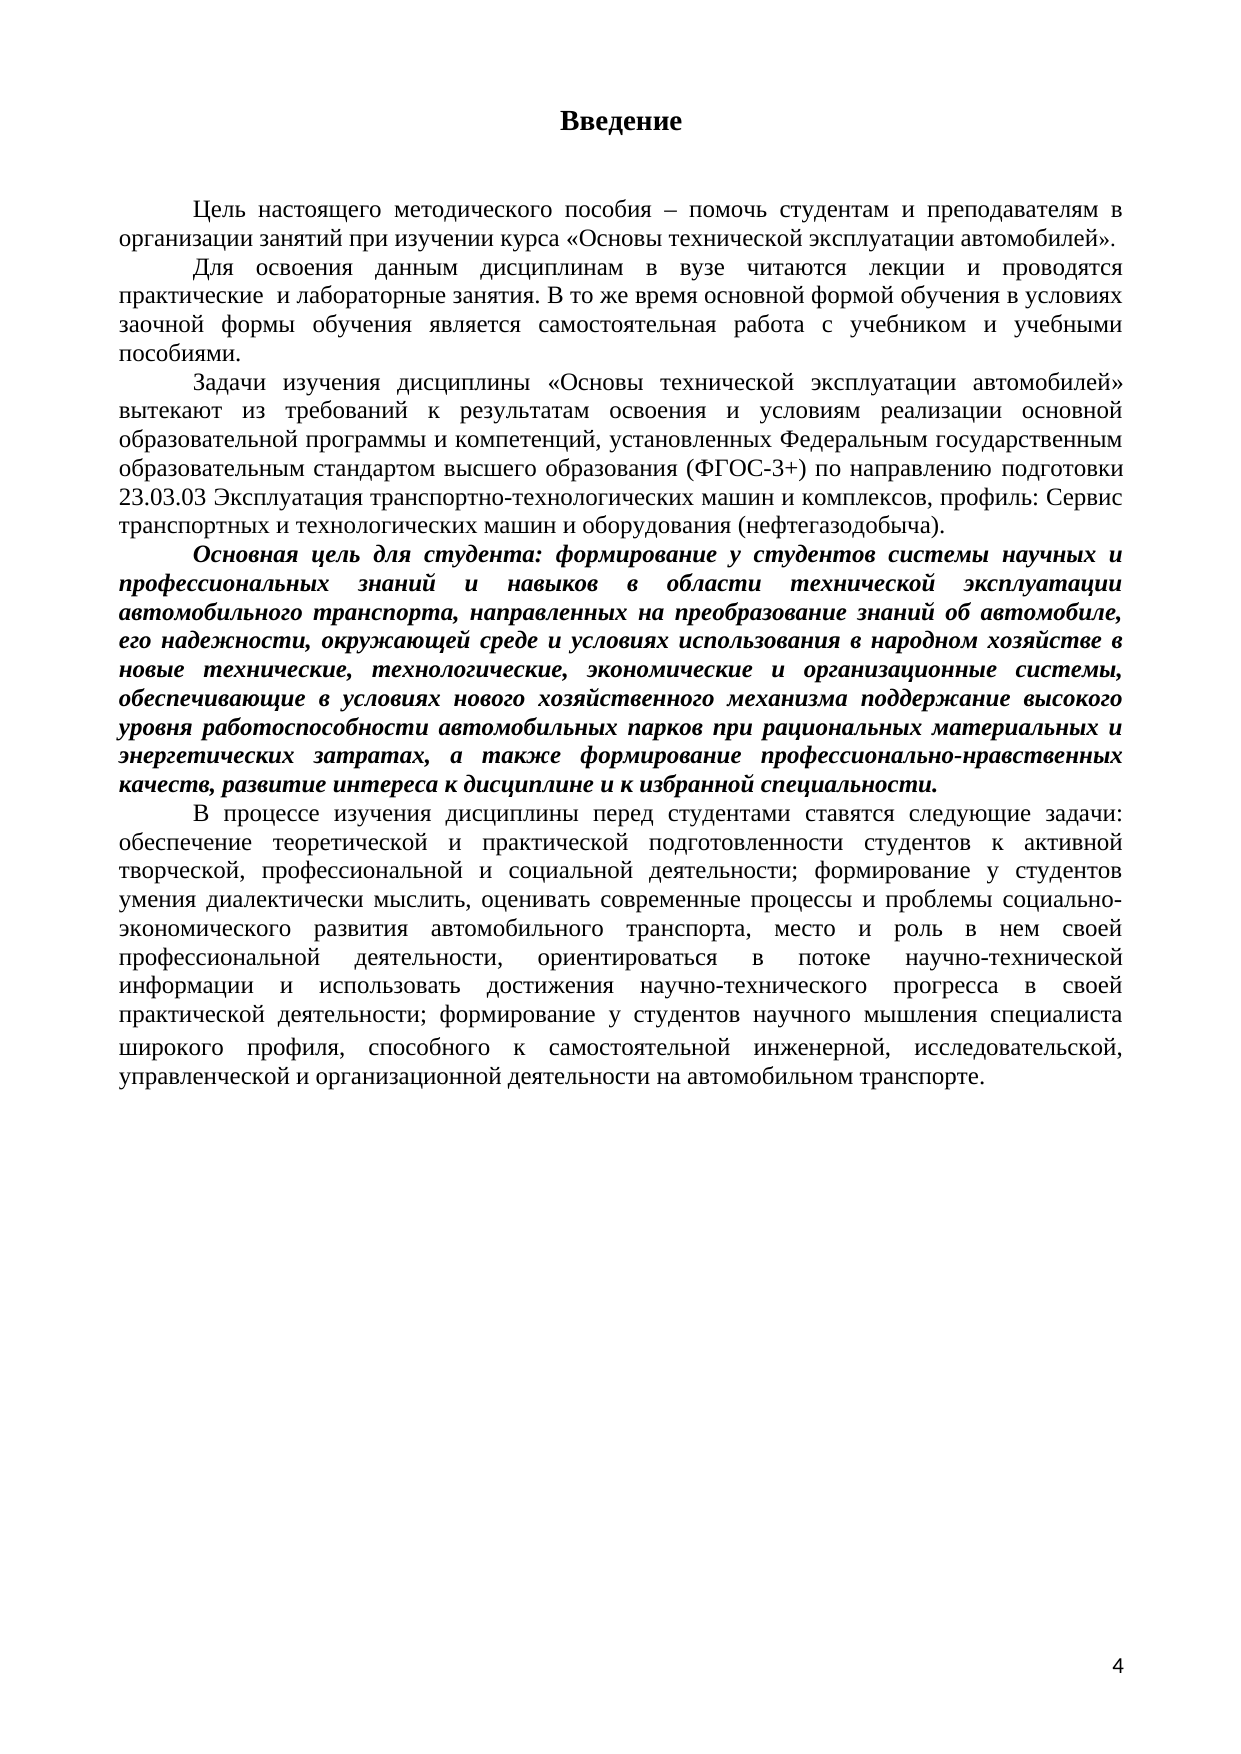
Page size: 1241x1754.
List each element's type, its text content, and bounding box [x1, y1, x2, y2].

text Цель настоящего методического пособия – помочь студентам и преподавателям в организации занятий при изучении курса «Основы технической эксплуатации автомобилей». [119, 194, 1123, 252]
subtitle Введение [119, 103, 1123, 137]
text В процессе изучения дисциплины перед студентами ставятся следующие задачи: обеспечение теоретической и практической подготовленности студентов к активной творческой, профессиональной и социальной деятельности; формирование у студентов умения диалектически мыслить, оценивать современные процессы и проблемы социально-экономического развития автомобильного транспорта, место и роль в нем своей профессиональной деятельности, ориентироваться в потоке научно-технической информации и использовать достижения научно-технического прогресса в своей практической деятельности; формирование у студентов научного мышления специалиста широкого профиля, способного к самостоятельной инженерной, исследовательской, управленческой и организационной деятельности на автомобильном транспорте. [119, 798, 1123, 1090]
text Основная цель для студента: формирование у студентов системы научных и профессиональных знаний и навыков в области технической эксплуатации автомобильного транспорта, направленных на преобразование знаний об автомобиле, его надежности, окружающей среде и условиях использования в народном хозяйстве в новые технические, технологические, экономические и организационные системы, обеспечивающие в условиях нового хозяйственного механизма поддержание высокого уровня работоспособности автомобильных парков при рациональных материальных и энергетических затратах, а также формирование профессионально-нравственных качеств, развитие интереса к дисциплине и к избранной специальности. [119, 539, 1123, 798]
text Задачи изучения дисциплины «Основы технической эксплуатации автомобилей» вытекают из требований к результатам освоения и условиям реализации основной образовательной программы и компетенций, установленных Федеральным государственным образовательным стандартом высшего образования (ФГОС-3+) по направлению подготовки 23.03.03 Эксплуатация транспортно-технологических машин и комплексов, профиль: Сервис транспортных и технологических машин и оборудования (нефтегазодобыча). [119, 367, 1123, 539]
text Для освоения данным дисциплинам в вузе читаются лекции и проводятся практические и лабораторные занятия. В то же время основной формой обучения в условиях заочной формы обучения является самостоятельная работа с учебником и учебными пособиями. [119, 252, 1123, 367]
